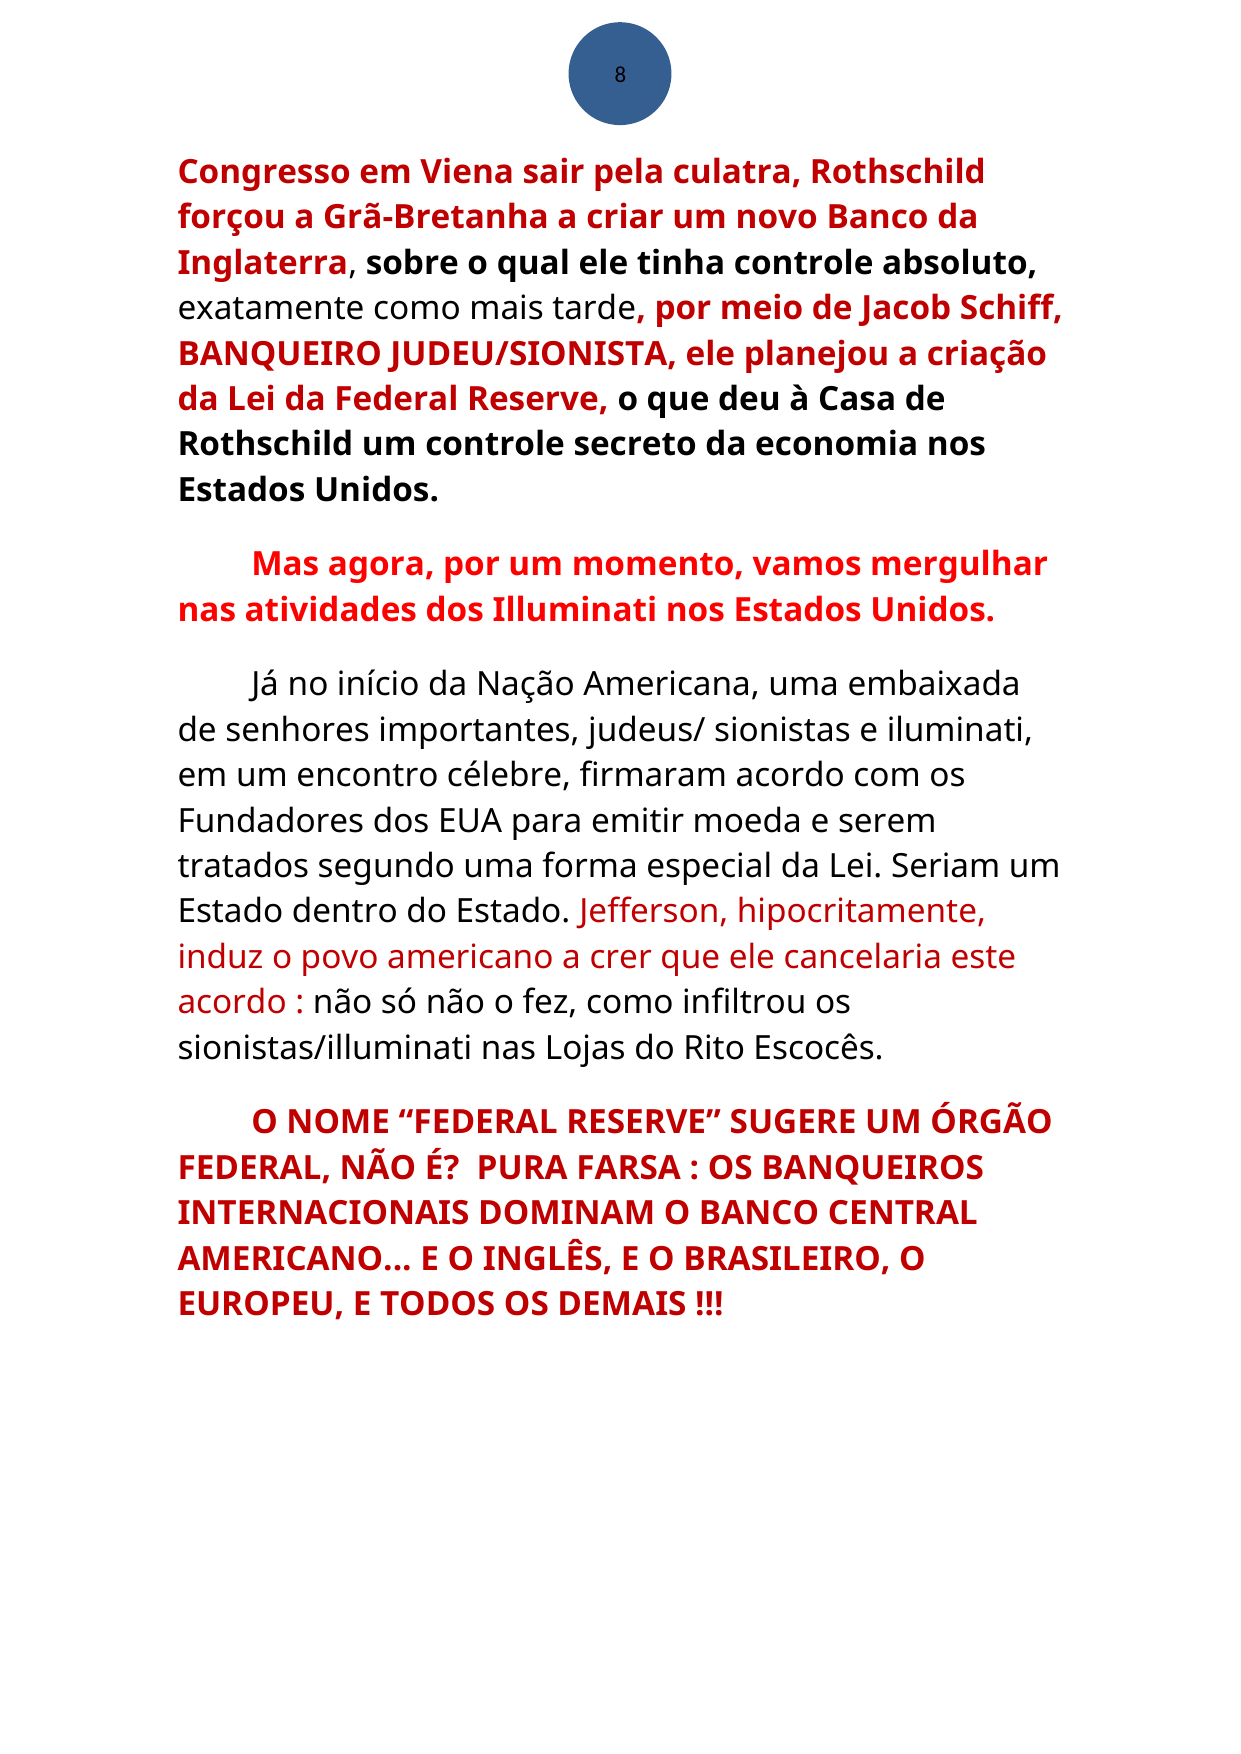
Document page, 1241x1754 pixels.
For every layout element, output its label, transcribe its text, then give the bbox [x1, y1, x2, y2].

text Mas agora, por um momento, vamos mergulhar nas atividades dos Illuminati nos Estados Unidos. [177, 540, 1063, 631]
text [177, 148, 1063, 511]
text Já no início da Nação Americana, uma embaixada de senhores importantes, judeus/ sionistas e iluminati, em um encontro célebre, firmaram acordo com os Fundadores dos EUA para emitir moeda e serem tratados segundo uma forma especial da Lei. Seriam um Estado dentro do Estado. Jefferson, hipocritamente, induz o povo americano a crer que ele cancelaria este acordo : não só não o fez, como infiltrou os sionistas/illuminati nas Lojas do Rito Escocês. [177, 660, 1063, 1069]
text O NOME “FEDERAL RESERVE” SUGERE UM ÓRGÃO FEDERAL, NÃO É? PURA FARSA : OS BANQUEIROS INTERNACIONAIS DOMINAM O BANCO CENTRAL AMERICANO... E O INGLÊS, E O BRASILEIRO, O EUROPEU, E TODOS OS DEMAIS !!! [177, 1098, 1063, 1325]
